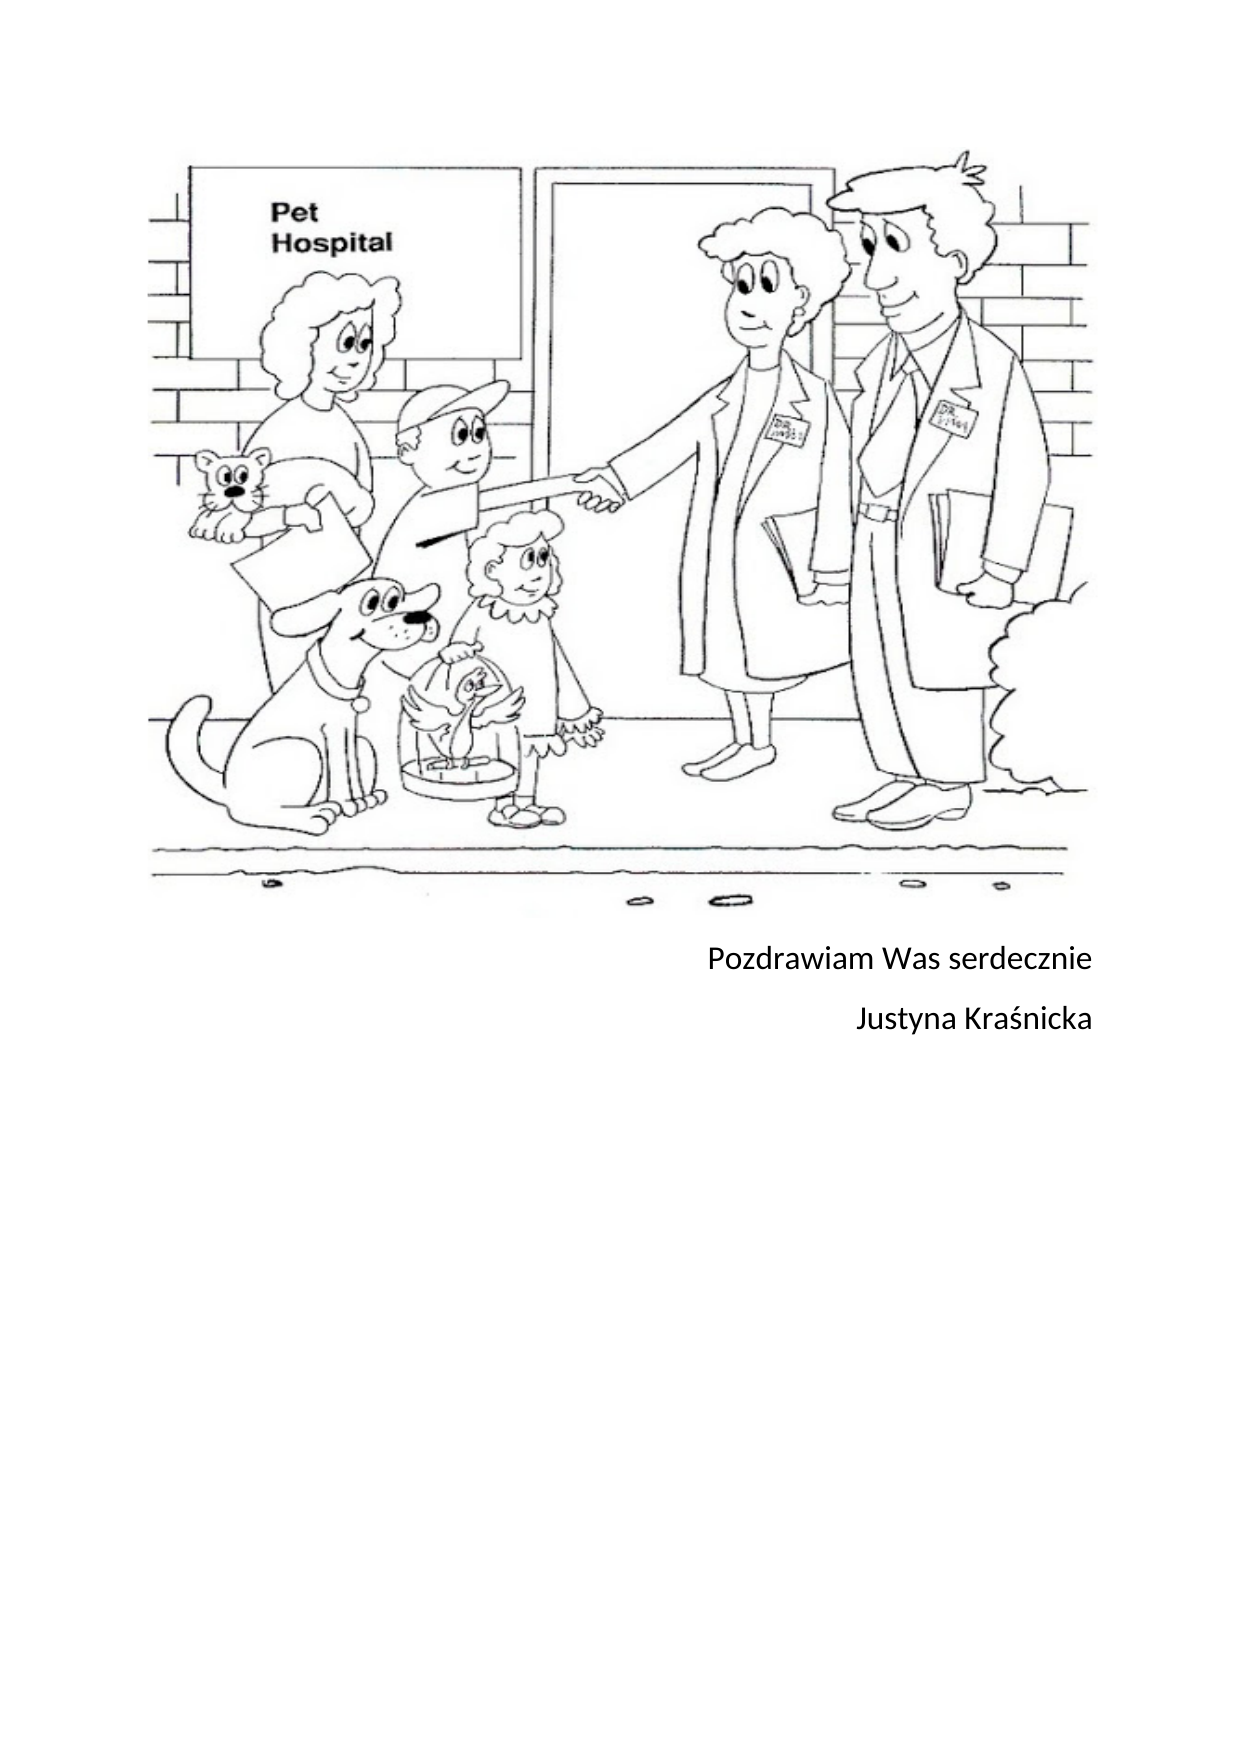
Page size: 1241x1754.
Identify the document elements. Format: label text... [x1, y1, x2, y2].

text Justyna Kraśnicka [148, 997, 1093, 1038]
text Pozdrawiam Was serdecznie [148, 937, 1093, 977]
picture [147, 147, 1098, 918]
